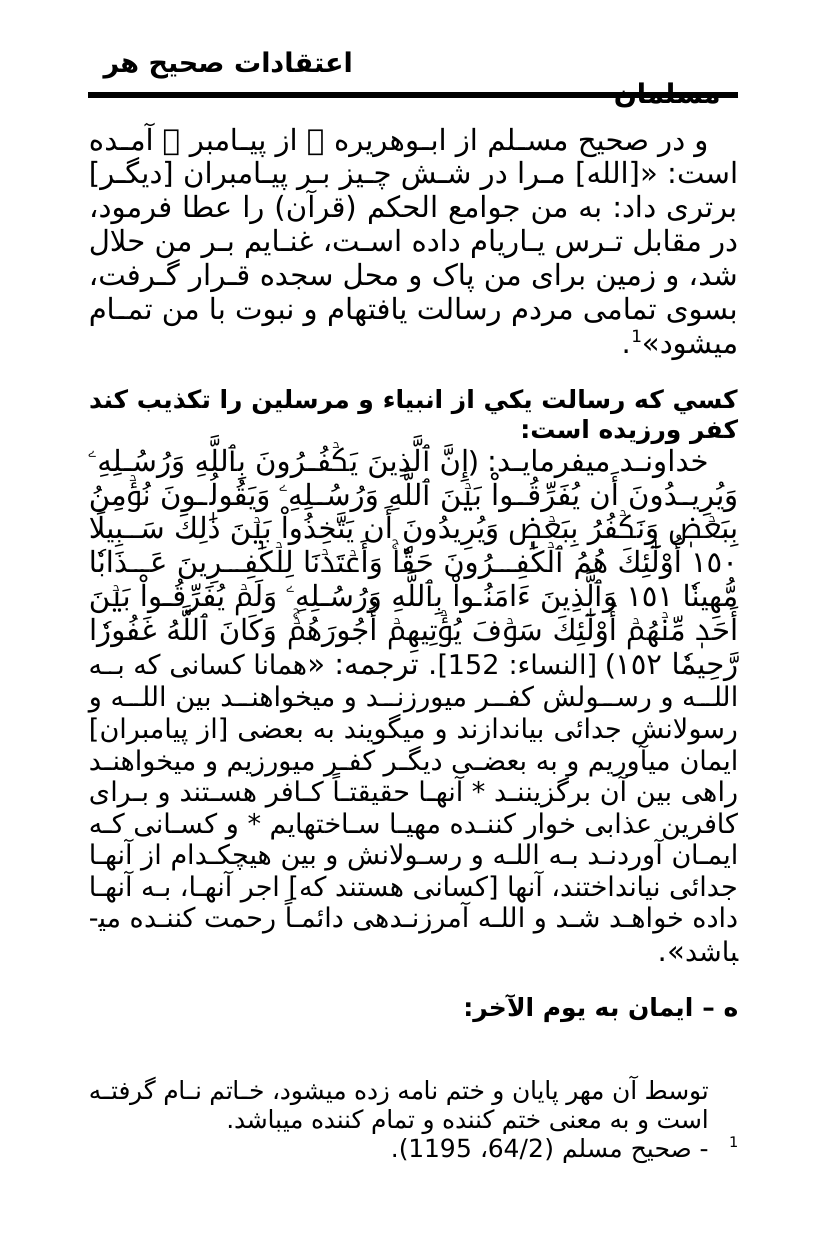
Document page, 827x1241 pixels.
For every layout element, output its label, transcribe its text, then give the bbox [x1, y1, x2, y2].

text کسي که رسالت يکي از انبياء و مرسلين را تکذيب کند کفر ورزيده است: [89, 386, 738, 444]
text و در صحیح مسلم از ابوهریره از پیامبر آمده است: «[الله] مرا در شش چیز بر پیامبران [دیگر] برتری داد: به من جوامع الحکم (قرآن) را عطا فرمود، در مقابل ترس یاریام داده است، غنایم بر من حلال شد، و زمین برای من پاک و محل سجده قرار گرفت، بسوی تمامی مردم رسالت یافتهام و نبوت با من تمام میشود». [89, 123, 738, 361]
text ه – ايمان به يوم الآخر: [89, 993, 738, 1022]
text خداوند میفرماید: ﴿إِنَّ ٱلَّذِينَ يَكۡفُرُونَ بِٱللَّهِ وَرُسُلِهِۦ وَيُرِيدُونَ أَن يُفَرِّقُواْ بَيۡنَ ٱللَّهِ وَرُسُلِهِۦ وَيَقُولُونَ نُؤۡمِنُ بِبَعۡضٖ وَنَكۡفُرُ بِبَعۡضٖ وَيُرِيدُونَ أَن يَتَّخِذُواْ بَيۡنَ ذَٰلِكَ سَبِيلًا ١٥٠ أُوْلَٰٓئِكَ هُمُ ٱلۡكَٰفِرُونَ حَقّٗاۚ وَأَعۡتَدۡنَا لِلۡكَٰفِرِينَ عَذَابٗا مُّهِينٗا ١٥١ وَٱلَّذِينَ ءَامَنُواْ بِٱللَّهِ وَرُسُلِهِۦ وَلَمۡ يُفَرِّقُواْ بَيۡنَ أَحَدٖ مِّنۡهُمۡ أُوْلَٰٓئِكَ سَوۡفَ يُؤۡتِيهِمۡ أُجُورَهُمۡۚ وَكَانَ ٱللَّهُ غَفُورٗا رَّحِيمٗا ١٥٢﴾ [النساء: 152]. ترجمه: «همانا کسانی که به الله و رسولش کفر میورزند و میخواهند بین الله و رسولانش جدائی بیاندازند و میگویند به بعضی [از پیامبران] ایمان میآوریم و به بعضی دیگر کفر میورزیم و میخواهند راهی بین آن برگزینند * آنها حقیقتاً کافر هستند و برای کافرین عذابی خوار کننده مهیا ساختهایم * و کسانی که ایمان آوردند به الله و رسولانش و بین هیچکدام از آنها جدائی نیانداختند، آنها [کسانی هستند که] اجر آنها، به آنها داده خواهد شد و الله آمرزندهی دائماً رحمت کننده میباشد». [89, 444, 738, 968]
